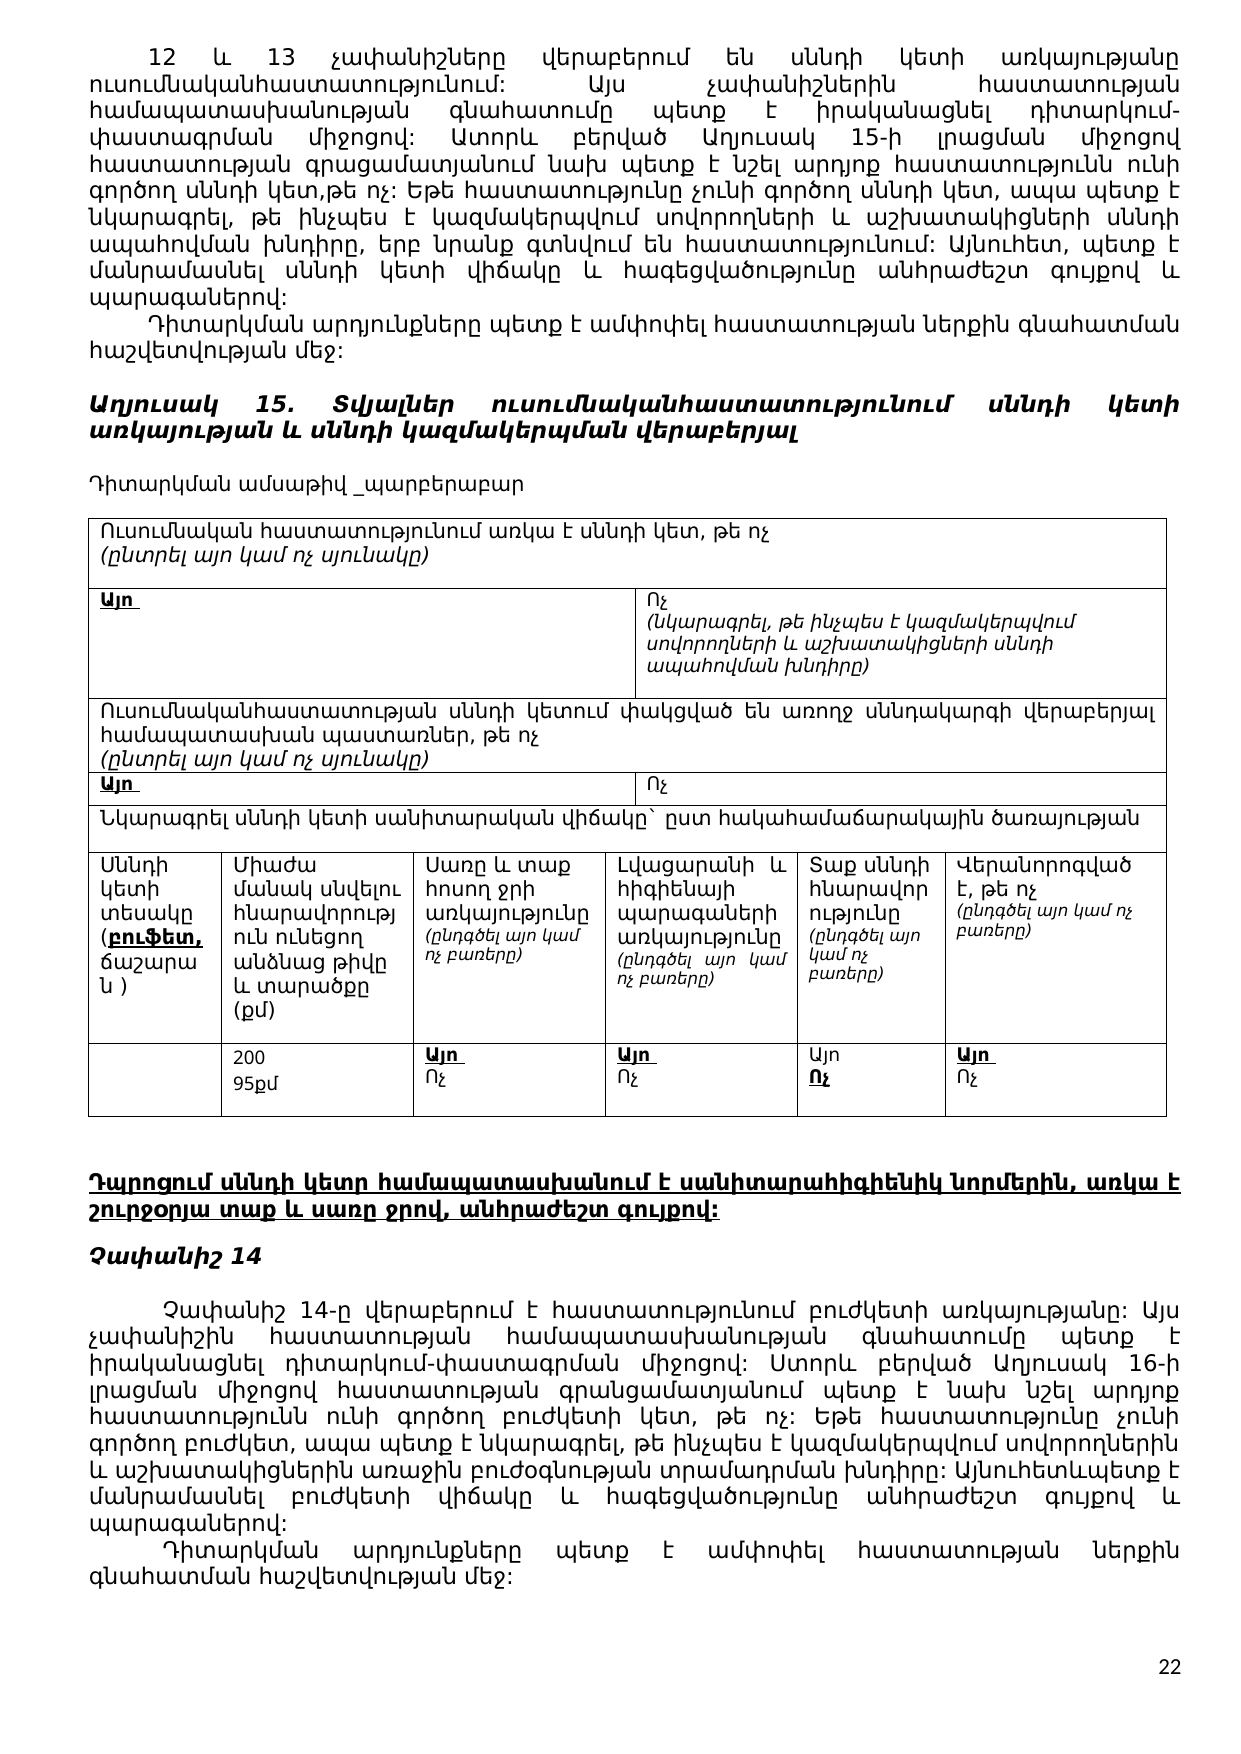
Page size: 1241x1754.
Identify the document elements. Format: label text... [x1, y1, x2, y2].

table_cell Այո [89, 589, 635, 698]
table_cell Այո Ոչ [414, 1044, 605, 1116]
table_cell Սառը և տաք հոսող ջրի առկայությունը (ընդգծել այո կամ ոչ բառերը) [414, 853, 605, 1043]
text Դպրոցում սննդի կետր համապատասխանում է սանիտարահիգիենիկ նորմերին, առկա է շուրջօրյա տաք և սառը ջրով, անհրաժեշտ գույքով: [89, 1194, 1181, 1223]
table_cell Միաժա մանակ սնվելու հնարավորություն ունեցող անձնաց թիվը և տարածքը (քմ) [222, 853, 413, 1043]
table_cell Լվացարանի և հիգիենայի պարագաների առկայությունը (ընդգծել այո կամ ոչ բառերը) [606, 853, 797, 1043]
table_cell [89, 1044, 221, 1116]
list Չափանիշ 14 [89, 1243, 1181, 1270]
table_cell Նկարագրել սննդի կետի սանիտարական վիճակը` ըստ հակահամաճարակային ծառայության [89, 806, 1166, 852]
list Դիտարկման արդյունքները պետք է ամփոփել հաստատության ներքին գնահատման հաշվետվության մեջ: [89, 1537, 1181, 1590]
table_cell Ոչ (նկարագրել, թե ինչպես է կազմակերպվում սովորողների և աշխատակիցների սննդի ապահովման խնդիրը) [636, 589, 1166, 698]
list Չափանիշ 14-ը վերաբերում է հաստատությունում բուժկետի առկայությանը: Այս չափանիշին հաստատության համապատասխանության գնահատումը պետք է իրականացնել դիտարկում-փաստագրման միջոցով: Ստորև բերված Աղյուսակ 16-ի լրացման միջոցով հաստատության գրանցամատյանում պետք է նախ նշել արդյոք հաստատությունն ունի գործող բուժկետի կետ, թե ոչ: Եթե հաստատությունը չունի գործող բուժկետ, ապա պետք է նկարագրել, թե ինչպես է կազմակերպվում սովորողներին և աշխատակիցներին առաջին բուժօգնության տրամադրման խնդիրը: Այնուհետևպետք է մանրամասնել բուժկետի վիճակը և հագեցվածությունը անհրաժեշտ գույքով և պարագաներով: [89, 1297, 1181, 1537]
table_cell Ուսումնականհաստատության սննդի կետում փակցված են առողջ սննդակարգի վերաբերյալ համապատասխան պաստառներ, թե ոչ (ընտրել այո կամ ոչ սյունակը) [89, 699, 1166, 772]
list Աղյուսակ 15. Տվյալներ ուսումնականհաստատությունում սննդի կետի առկայության և սննդի կազմակերպման վերաբերյալ [89, 391, 1181, 444]
table_cell Տաք սննդի հնարավորությունը (ընդգծել այո կամ ոչ բառերը) [798, 853, 945, 1043]
table_cell Վերանորոգված է, թե ոչ (ընդգծել այո կամ ոչ բառերը) [946, 853, 1166, 1043]
table_cell Ոչ [636, 773, 1166, 805]
table_cell Այո Ոչ [606, 1044, 797, 1116]
table_cell 200 95քմ [222, 1044, 413, 1116]
text Դպրոցում սննդի կետր համապատասխանում է սանիտարահիգիենիկ նորմերին, առկա է շուրջօրյա տաք և սառը ջրով, անհրաժեշտ գույքով: [89, 1169, 1181, 1192]
list Դիտարկման արդյունքները պետք է ամփոփել հաստատության ներքին գնահատման հաշվետվության մեջ: [89, 311, 1181, 364]
table_cell Այո [89, 773, 635, 805]
table_cell Այո Ոչ [946, 1044, 1166, 1116]
table_cell Այո Ոչ [798, 1044, 945, 1116]
list Դիտարկման ամսաթիվ _պարբերաբար [89, 469, 1181, 497]
table_cell Սննդի կետի տեսակը (բուֆետ, ճաշարան ) [89, 853, 221, 1043]
table_header Ուսումնական հաստատությունում առկա է սննդի կետ, թե ոչ (ընտրել այո կամ ոչ սյունակը) [89, 519, 1166, 588]
list 12 և 13 չափանիշները վերաբերում են սննդի կետի առկայությանը ուսումնականհաստատությունում: Այս չափանիշներին հաստատության համապատասխանության գնահատումը պետք է իրականացնել դիտարկում-փաստագրման միջոցով: Ատորև բերված Աղյուսակ 15-ի լրացման միջոցով հաստատության գրացամատյանում նախ պետք է նշել արդյոք հաստատությունն ունի գործող սննդի կետ,թե ոչ: Եթե հաստատությունը չունի գործող սննդի կետ, ապա պետք է նկարագրել, թե ինչպես է կազմակերպվում սովորողների և աշխատակիցների սննդի ապահովման խնդիրը, երբ նրանք գտնվում են հաստատությունում: Այնուհետ, պետք է մանրամասնել սննդի կետի վիճակը և հագեցվածությունը անհրաժեշտ գույքով և պարագաներով: [89, 44, 1181, 311]
